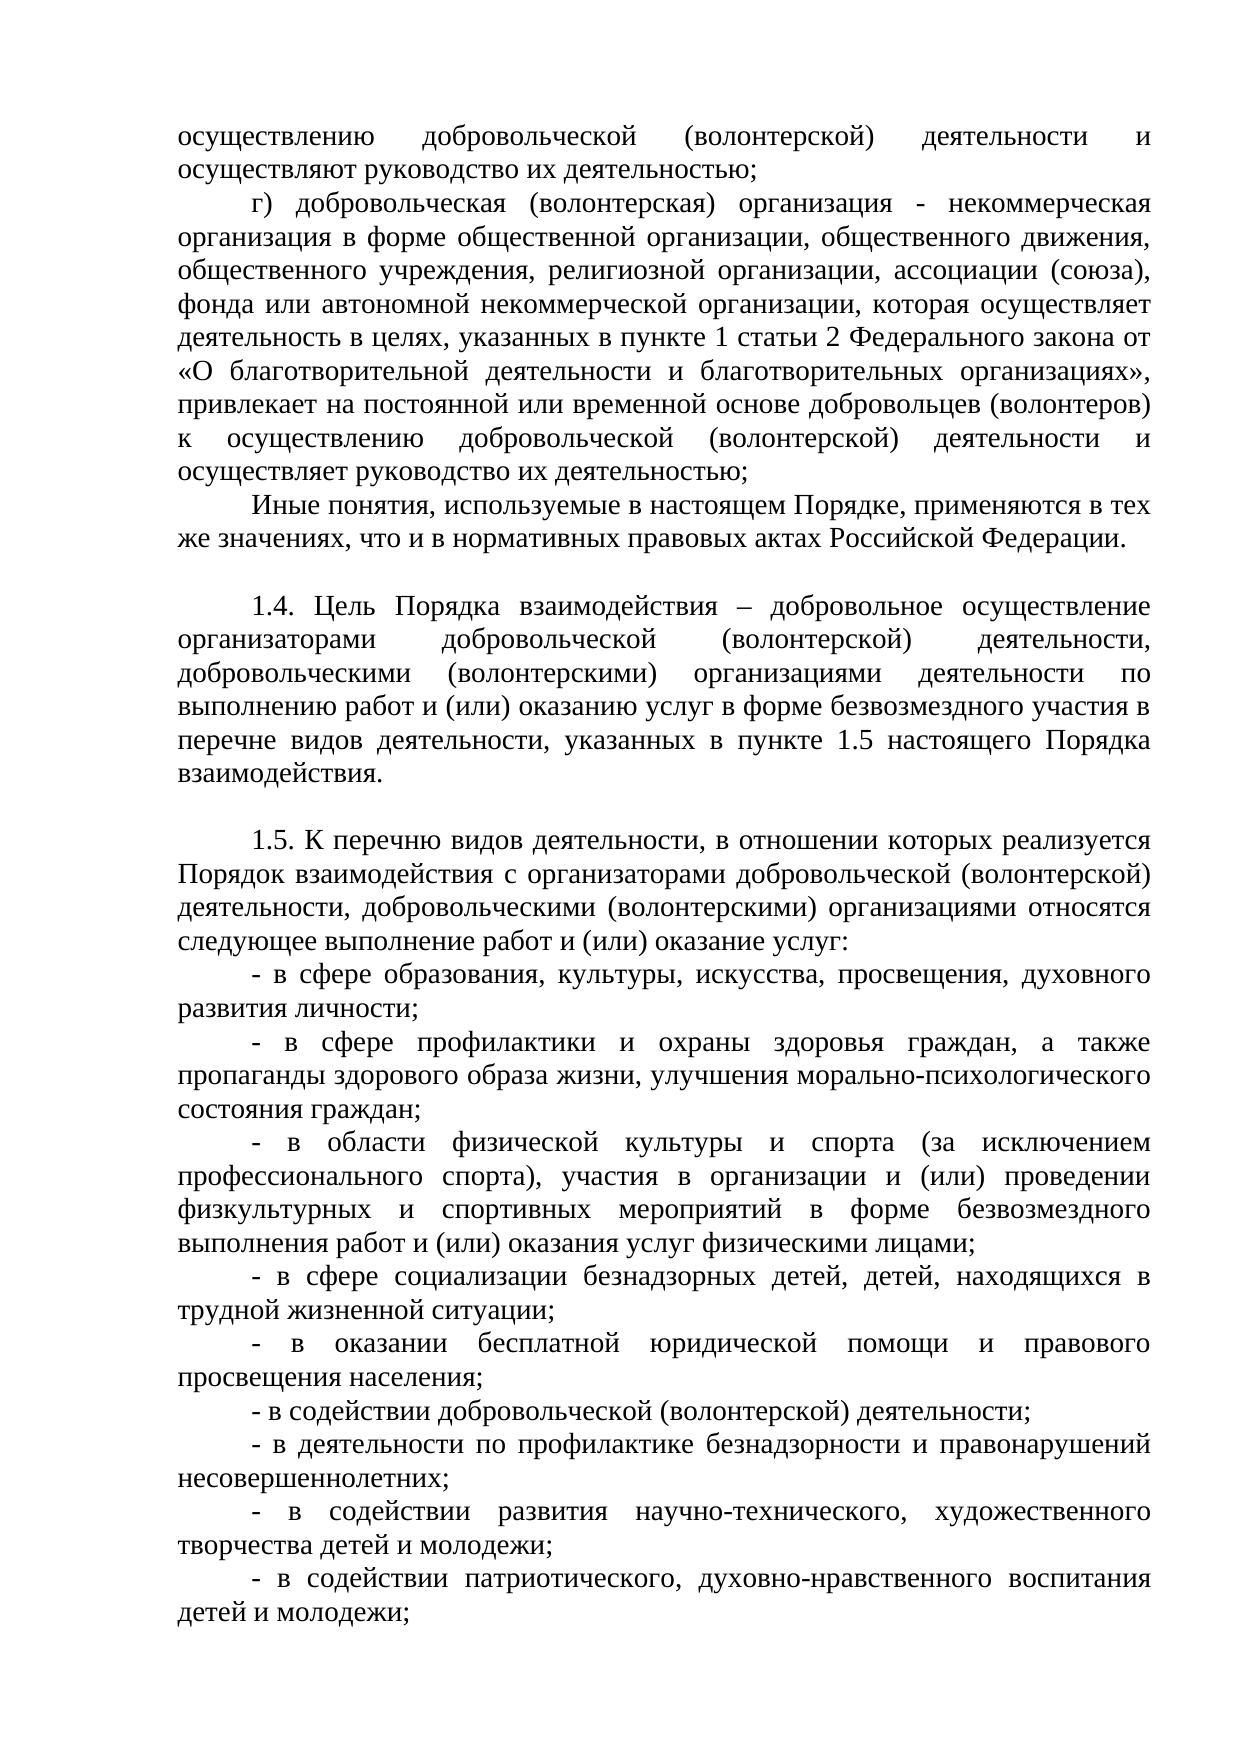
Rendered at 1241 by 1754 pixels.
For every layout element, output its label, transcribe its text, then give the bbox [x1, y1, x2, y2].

text - в содействии развития научно-технического, художественного творчества детей и молодежи; [177, 1493, 1152, 1560]
text - в сфере социализации безнадзорных детей, детей, находящихся в трудной жизненной ситуации; [177, 1258, 1152, 1326]
text - в области физической культуры и спорта (за исключением профессионального спорта), участия в организации и (или) проведении физкультурных и спортивных мероприятий в форме безвозмездного выполнения работ и (или) оказания услуг физическими лицами; [177, 1124, 1152, 1258]
text 1.5. К перечню видов деятельности, в отношении которых реализуется Порядок взаимодействия с организаторами добровольческой (волонтерской) деятельности, добровольческими (волонтерскими) организациями относятся следующее выполнение работ и (или) оказание услуг: [177, 822, 1152, 957]
text - в оказании бесплатной юридической помощи и правового просвещения населения; [177, 1326, 1152, 1393]
text - в деятельности по профилактике безнадзорности и правонарушений несовершеннолетних; [177, 1426, 1152, 1493]
text - в содействии патриотического, духовно-нравственного воспитания детей и молодежи; [177, 1560, 1152, 1627]
text - в сфере образования, культуры, искусства, просвещения, духовного развития личности; [177, 957, 1152, 1024]
text г) добровольческая (волонтерская) организация - некоммерческая организация в форме общественной организации, общественного движения, общественного учреждения, религиозной организации, ассоциации (союза), фонда или автономной некоммерческой организации, которая осуществляет деятельность в целях, указанных в пункте 1 статьи 2 Федерального закона от «О благотворительной деятельности и благотворительных организациях», привлекает на постоянной или временной основе добровольцев (волонтеров) к осуществлению добровольческой (волонтерской) деятельности и осуществляет руководство их деятельностью; [177, 185, 1152, 487]
text - в содействии добровольческой (волонтерской) деятельности; [177, 1393, 1152, 1426]
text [177, 118, 1152, 185]
text Иные понятия, используемые в настоящем Порядке, применяются в тех же значениях, что и в нормативных правовых актах Российской Федерации. [177, 487, 1152, 554]
text - в сфере профилактики и охраны здоровья граждан, а также пропаганды здорового образа жизни, улучшения морально-психологического состояния граждан; [177, 1024, 1152, 1124]
text 1.4. Цель Порядка взаимодействия – добровольное осуществление организаторами добровольческой (волонтерской) деятельности, добровольческими (волонтерскими) организациями деятельности по выполнению работ и (или) оказанию услуг в форме безвозмездного участия в перечне видов деятельности, указанных в пункте 1.5 настоящего Порядка взаимодействия. [177, 588, 1152, 789]
